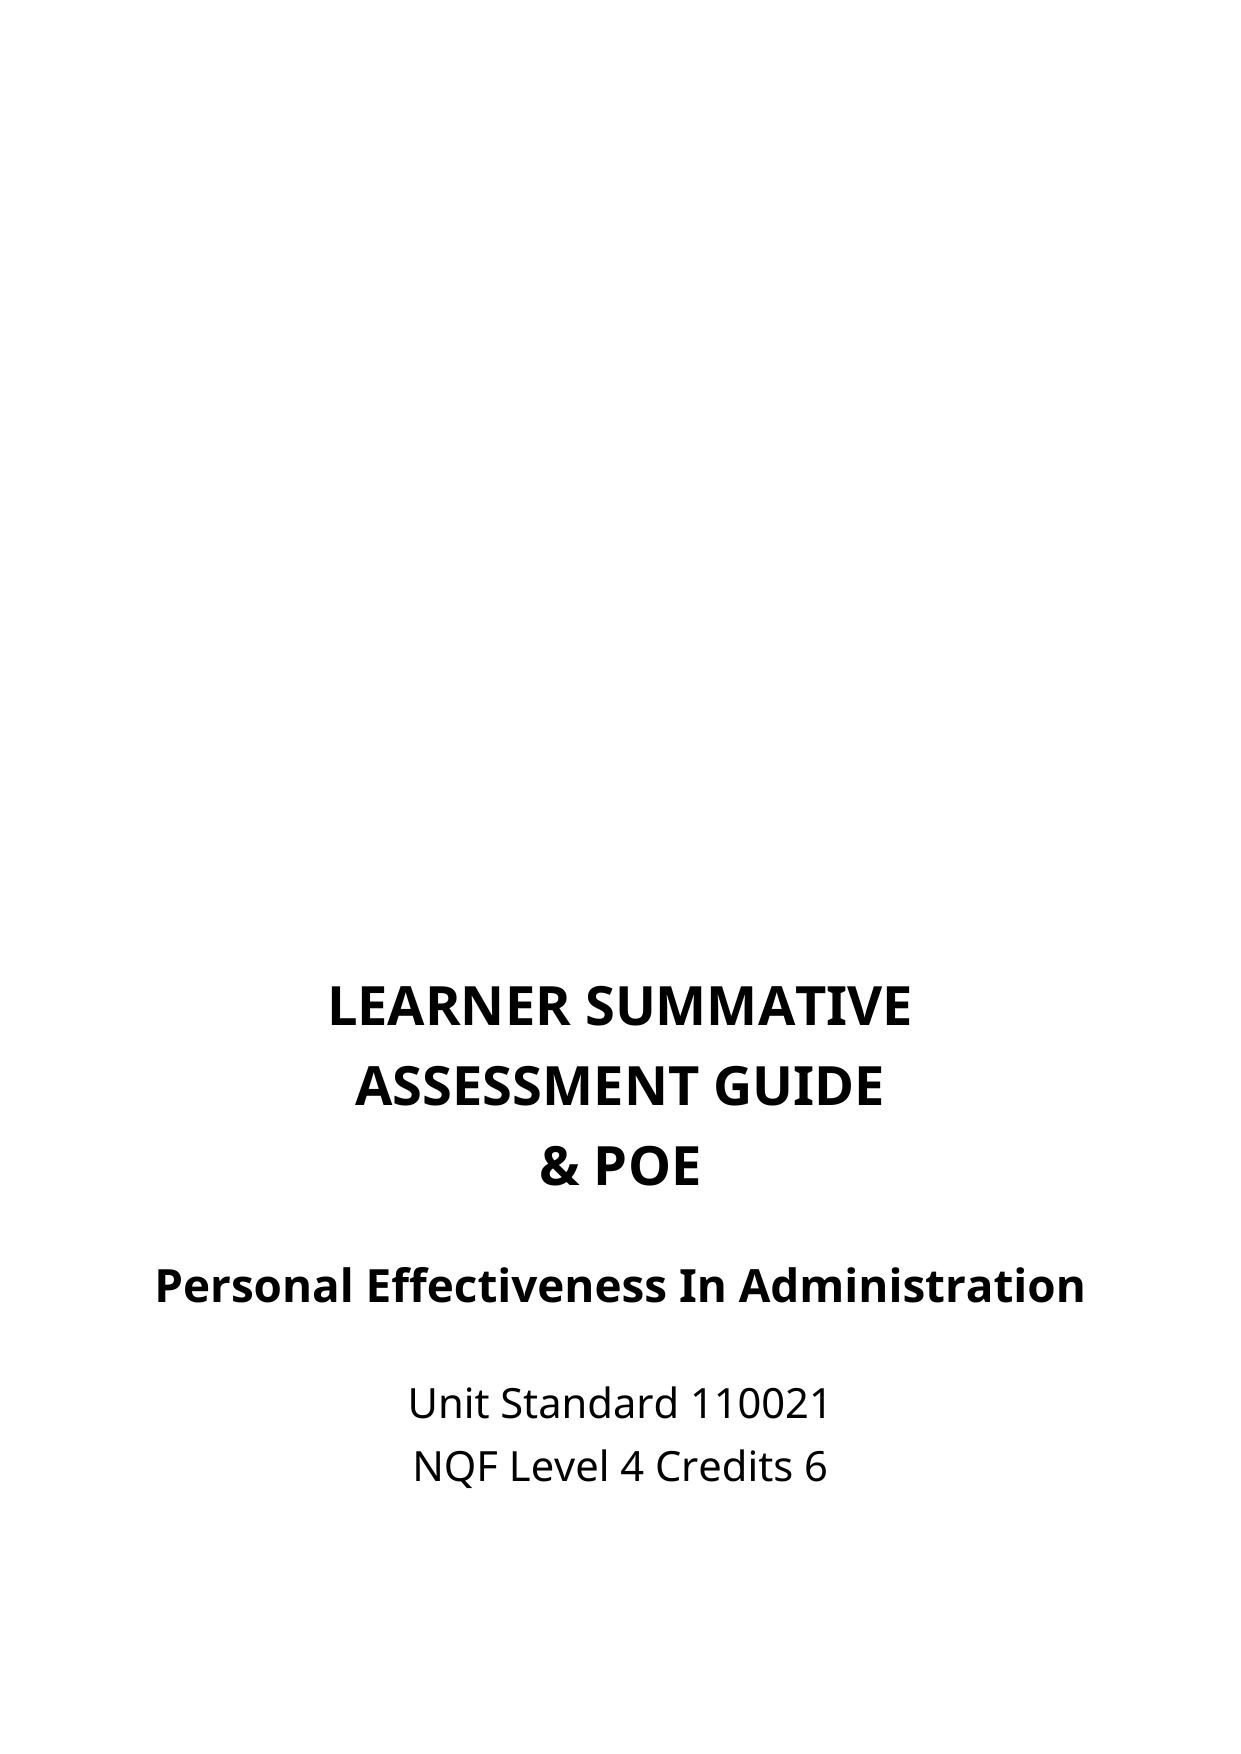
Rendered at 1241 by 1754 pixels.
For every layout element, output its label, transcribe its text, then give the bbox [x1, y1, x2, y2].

text ASSESSMENT GUIDE [89, 1047, 1152, 1121]
text & POE [89, 1127, 1152, 1201]
text Unit Standard 110021 [89, 1373, 1152, 1430]
text NQF Level 4 Credits 6 [89, 1436, 1152, 1493]
text Personal Effectiveness In Administration [89, 1253, 1152, 1316]
text LEARNER SUMMATIVE [89, 967, 1152, 1041]
